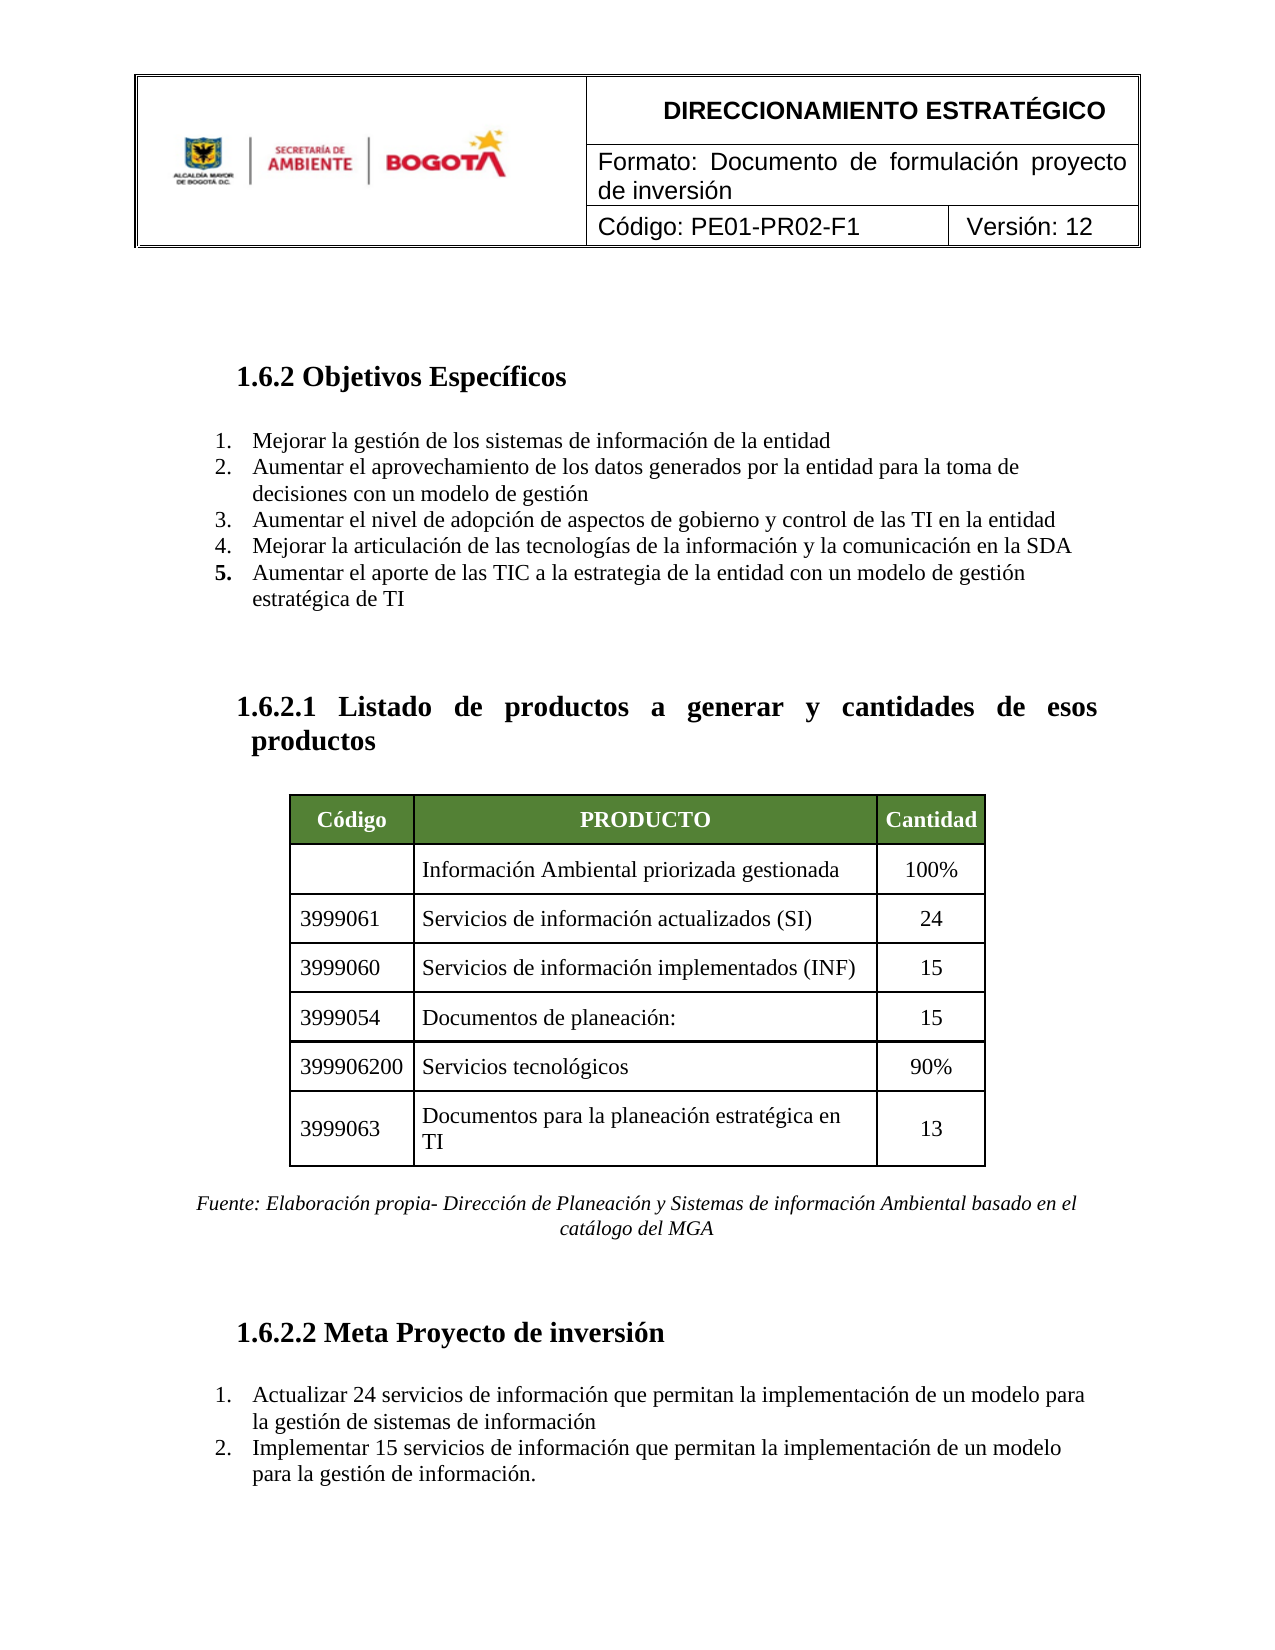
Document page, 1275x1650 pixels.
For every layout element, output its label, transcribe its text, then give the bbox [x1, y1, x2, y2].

table_cell 3999054 [291, 993, 413, 1040]
list Mejorar la articulación de las tecnologías de la información y la comunicación en la SDA [214, 532, 1098, 559]
table_cell Servicios de información actualizados (SI) [415, 895, 876, 942]
table_cell Servicios de información implementados (INF) [415, 944, 876, 991]
table_header PRODUCTO [415, 796, 876, 843]
table_header Cantidad [878, 796, 984, 843]
table_cell Servicios tecnológicos [415, 1043, 876, 1089]
table_header Código [291, 796, 413, 843]
table_cell 15 [878, 993, 984, 1040]
table_cell 13 [878, 1092, 984, 1165]
table_cell [291, 845, 413, 892]
subtitle 1.6.2.2 Meta Proyecto de inversión [236, 1315, 1098, 1348]
table_cell 399906200 [291, 1043, 413, 1089]
picture [147, 102, 538, 219]
table_cell 90% [878, 1043, 984, 1089]
list Implementar 15 servicios de información que permitan la implementación de un modelo para la gestión de información. [214, 1434, 1098, 1487]
table_cell Documentos para la planeación estratégica en TI [415, 1092, 876, 1165]
list Aumentar el aprovechamiento de los datos generados por la entidad para la toma de decisiones con un modelo de gestión [214, 453, 1098, 506]
table_cell 3999060 [291, 944, 413, 991]
table_cell Información Ambiental priorizada gestionada [415, 845, 876, 892]
table_cell 3999063 [291, 1092, 413, 1165]
subtitle 1.6.2 Objetivos Específicos [236, 359, 1098, 392]
table_cell 3999061 [291, 895, 413, 942]
table_cell 24 [878, 895, 984, 942]
list Mejorar la gestión de los sistemas de información de la entidad [214, 427, 1098, 453]
table_cell 100% [878, 845, 984, 892]
list Aumentar el aporte de las TIC a la estrategia de la entidad con un modelo de gestión estratégica de TI [214, 559, 1098, 611]
list Aumentar el nivel de adopción de aspectos de gobierno y control de las TI en la entidad [214, 506, 1098, 532]
text Fuente: Elaboración propia- Dirección de Planeación y Sistemas de información Ambiental basado en el catálogo del MGA [177, 1191, 1098, 1239]
list Actualizar 24 servicios de información que permitan la implementación de un modelo para la gestión de sistemas de información [214, 1381, 1098, 1434]
table_cell 15 [878, 944, 984, 991]
subtitle 1.6.2.1 Listado de productos a generar y cantidades de esos productos [236, 689, 1098, 756]
table_cell Documentos de planeación: [415, 993, 876, 1040]
